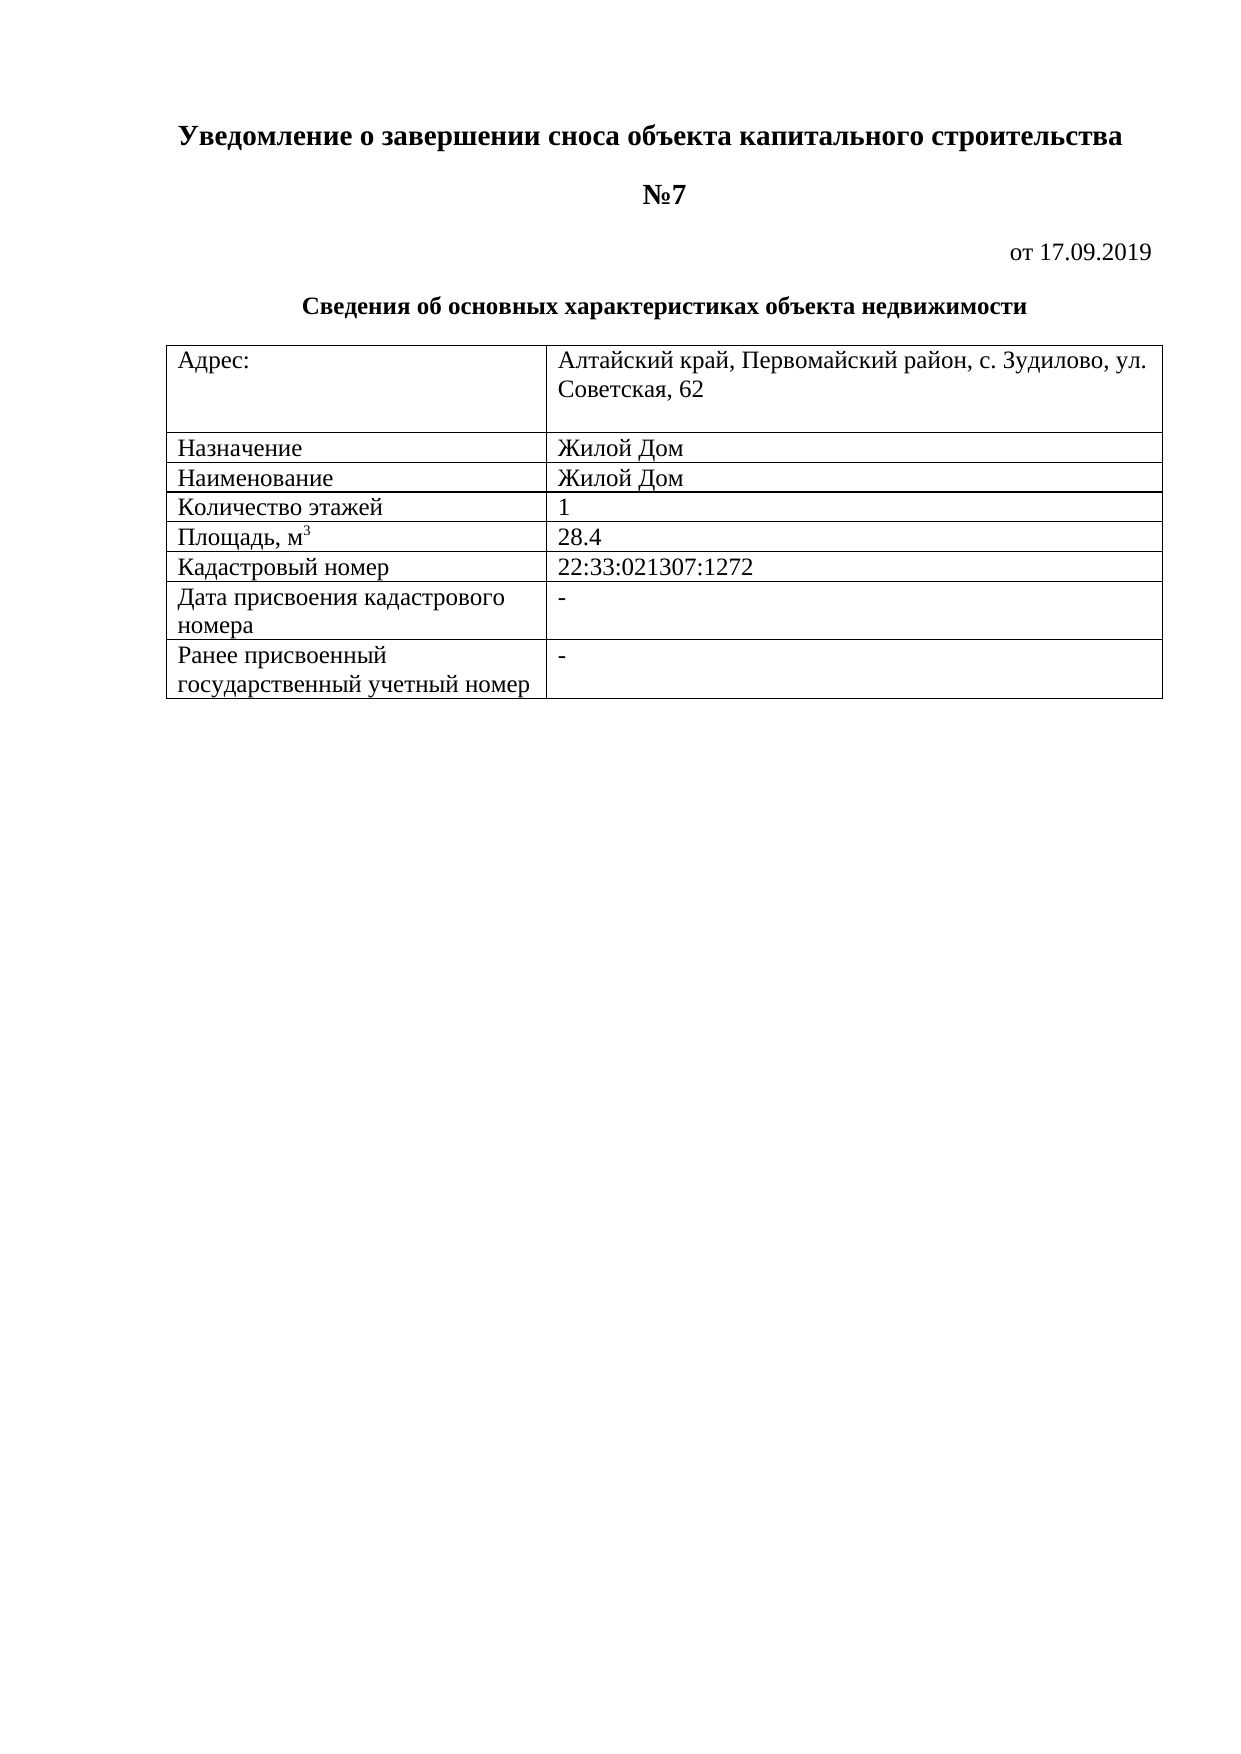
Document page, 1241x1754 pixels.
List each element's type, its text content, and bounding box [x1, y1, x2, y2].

table_cell - [547, 582, 1162, 639]
table_cell Жилой Дом [547, 433, 1162, 462]
table_cell Наименование [167, 463, 546, 491]
table_header Алтайский край, Первомайский район, с. Зудилово, ул. Советская, 62 [547, 346, 1162, 432]
table_cell Площадь, м3 [167, 522, 546, 551]
table_cell 22:33:021307:1272 [547, 552, 1162, 581]
table_cell Количество этажей [167, 493, 546, 521]
text №7 [177, 177, 1152, 211]
text Уведомление о завершении сноса объекта капитального строительства [177, 118, 1152, 152]
table_cell Жилой Дом [547, 463, 1162, 491]
table_cell Ранее присвоенный государственный учетный номер [167, 640, 546, 698]
table_cell Дата присвоения кадастрового номера [167, 582, 546, 639]
table_cell Назначение [167, 433, 546, 462]
table_header Адрес: [167, 346, 546, 432]
text от 17.09.2019 [177, 237, 1152, 266]
table_cell - [547, 640, 1162, 698]
table_cell 1 [547, 493, 1162, 521]
text Сведения об основных характеристиках объекта недвижимости [177, 291, 1152, 319]
table_cell 28.4 [547, 522, 1162, 551]
table_cell Кадастровый номер [167, 552, 546, 581]
